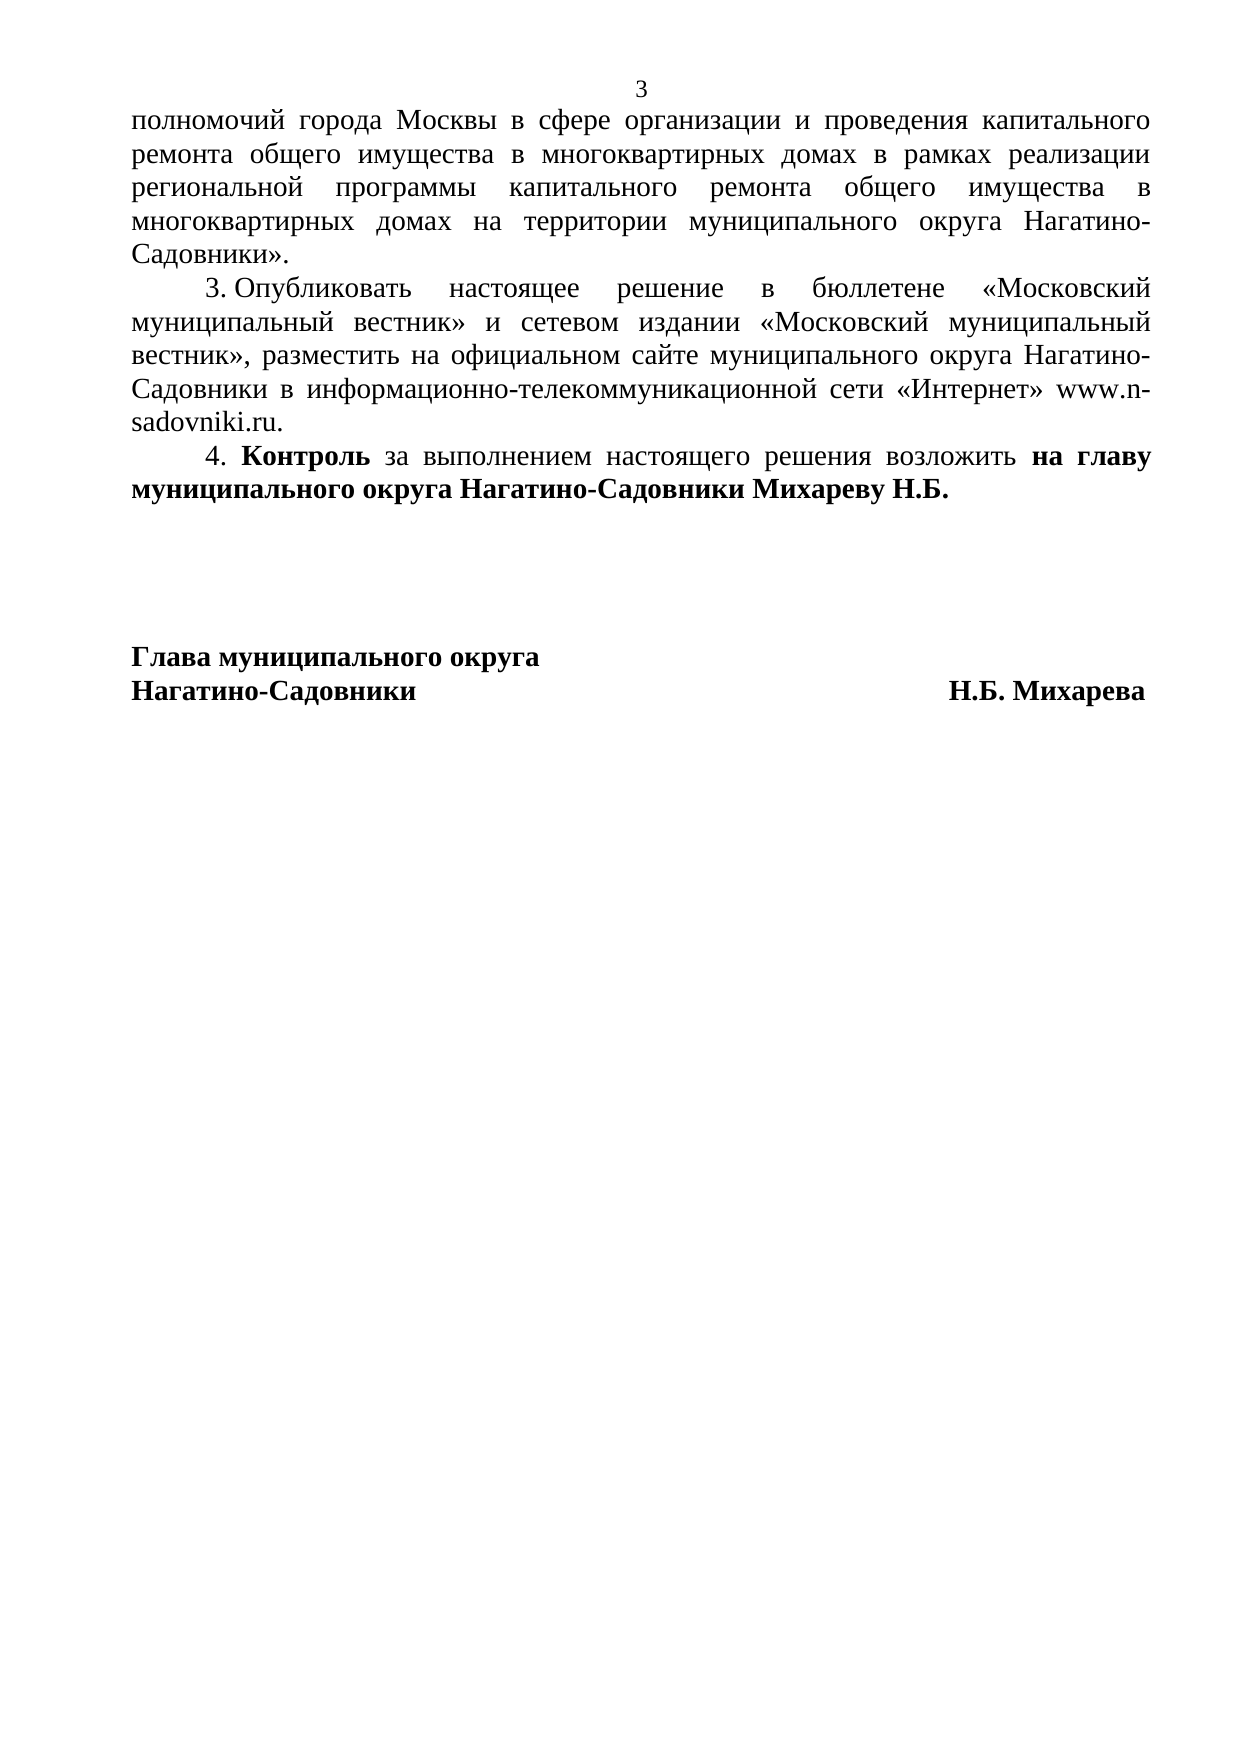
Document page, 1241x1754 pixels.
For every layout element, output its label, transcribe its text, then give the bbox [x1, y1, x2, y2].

text 4. Контроль за выполнением настоящего решения возложить на главу муниципального округа Нагатино-Садовники Михареву Н.Б. [131, 438, 1152, 505]
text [131, 102, 1152, 270]
text Нагатино-Садовники Н.Б. Михарева [131, 673, 1152, 706]
text Глава муниципального округа [131, 639, 1152, 673]
text 3. Опубликовать настоящее решение в бюллетене «Московский муниципальный вестник» и сетевом издании «Московский муниципальный вестник», разместить на официальном сайте муниципального округа Нагатино-Садовники в информационно-телекоммуникационной сети «Интернет» www.n-sadovniki.ru. [131, 270, 1152, 438]
